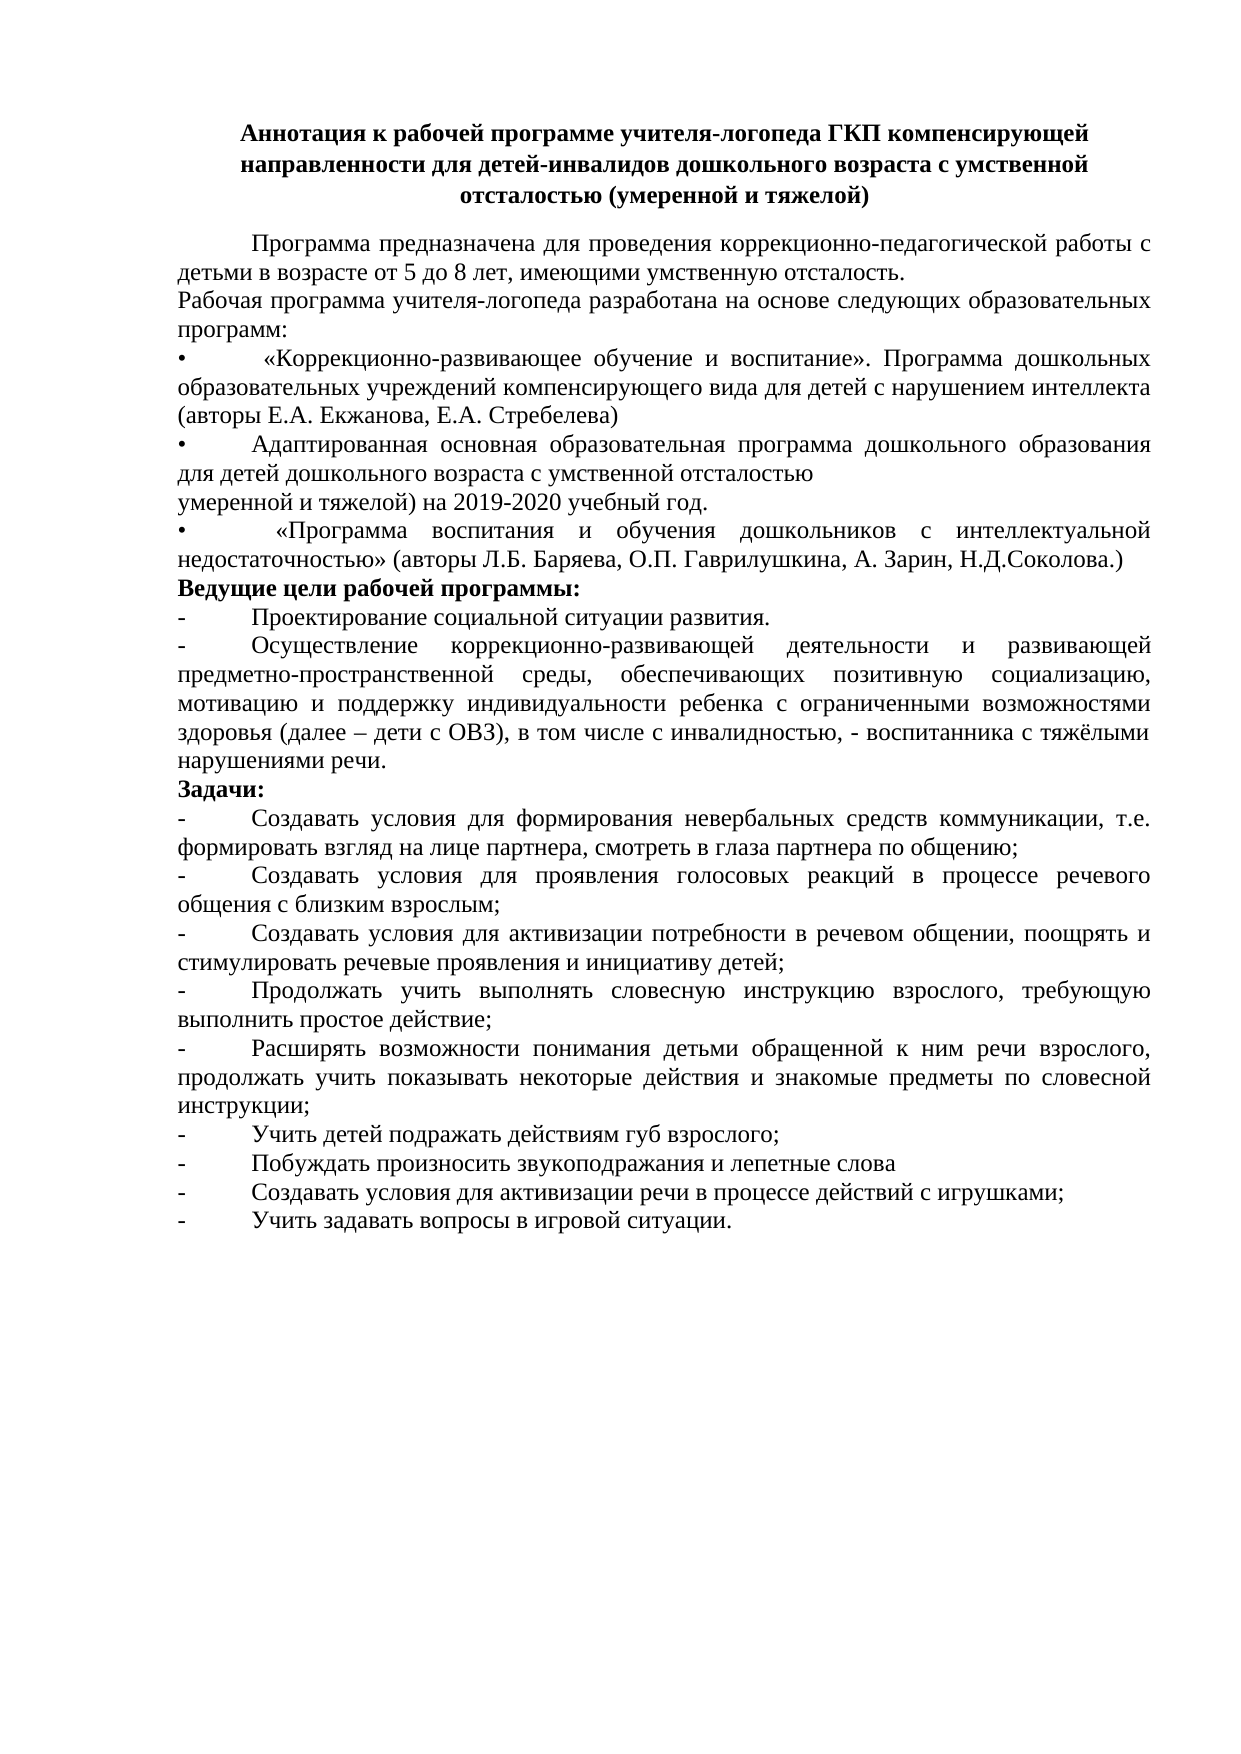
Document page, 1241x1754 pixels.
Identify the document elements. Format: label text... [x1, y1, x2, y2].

text - Создавать условия для формирования невербальных средств коммуникации, т.е. формировать взгляд на лице партнера, смотреть в глаза партнера по общению; [177, 803, 1152, 860]
text - Продолжать учить выполнять словесную инструкцию взрослого, требующую выполнить простое действие; [177, 975, 1152, 1033]
text Ведущие цели рабочей программы: [177, 573, 1152, 602]
text - Создавать условия для активизации потребности в речевом общении, поощрять и стимулировать речевые проявления и инициативу детей; [177, 918, 1152, 975]
text - Учить задавать вопросы в игровой ситуации. [177, 1205, 1152, 1234]
text - Проектирование социальной ситуации развития. [177, 602, 1152, 630]
text • «Программа воспитания и обучения дошкольников с интеллектуальной недостаточностью» (авторы Л.Б. Баряева, О.П. Гаврилушкина, А. Зарин, Н.Д.Соколова.) [177, 515, 1152, 573]
text - Осуществление коррекционно-развивающей деятельности и развивающей предметно-пространственной среды, обеспечивающих позитивную социализацию, мотивацию и поддержку индивидуальности ребенка с ограниченными возможностями здоровья (далее – дети с ОВЗ), в том числе с инвалидностью, - воспитанника с тяжёлыми нарушениями речи. [177, 630, 1152, 774]
text - Учить детей подражать действиям губ взрослого; [177, 1119, 1152, 1148]
text Аннотация к рабочей программе учителя-логопеда ГКП компенсирующей направленности для детей-инвалидов дошкольного возраста с умственной отсталостью (умеренной и тяжелой) [177, 118, 1152, 209]
text - Создавать условия для проявления голосовых реакций в процессе речевого общения с близким взрослым; [177, 860, 1152, 918]
text умеренной и тяжелой) на 2019-2020 учебный год. [177, 487, 1152, 515]
text • Адаптированная основная образовательная программа дошкольного образования для детей дошкольного возраста с умственной отсталостью [177, 429, 1152, 487]
text Задачи: [177, 774, 1152, 803]
text Рабочая программа учителя-логопеда разработана на основе следующих образовательных программ: [177, 285, 1152, 343]
text - Побуждать произносить звукоподражания и лепетные слова [177, 1148, 1152, 1177]
text - Создавать условия для активизации речи в процессе действий с игрушками; [177, 1177, 1152, 1205]
text • «Коррекционно-развивающее обучение и воспитание». Программа дошкольных образовательных учреждений компенсирующего вида для детей с нарушением интеллекта (авторы Е.А. Екжанова, Е.А. Стребелева) [177, 343, 1152, 429]
text - Расширять возможности понимания детьми обращенной к ним речи взрослого, продолжать учить показывать некоторые действия и знакомые предметы по словесной инструкции; [177, 1033, 1152, 1119]
text Программа предназначена для проведения коррекционно-педагогической работы с детьми в возрасте от 5 до 8 лет, имеющими умственную отсталость. [177, 228, 1152, 285]
